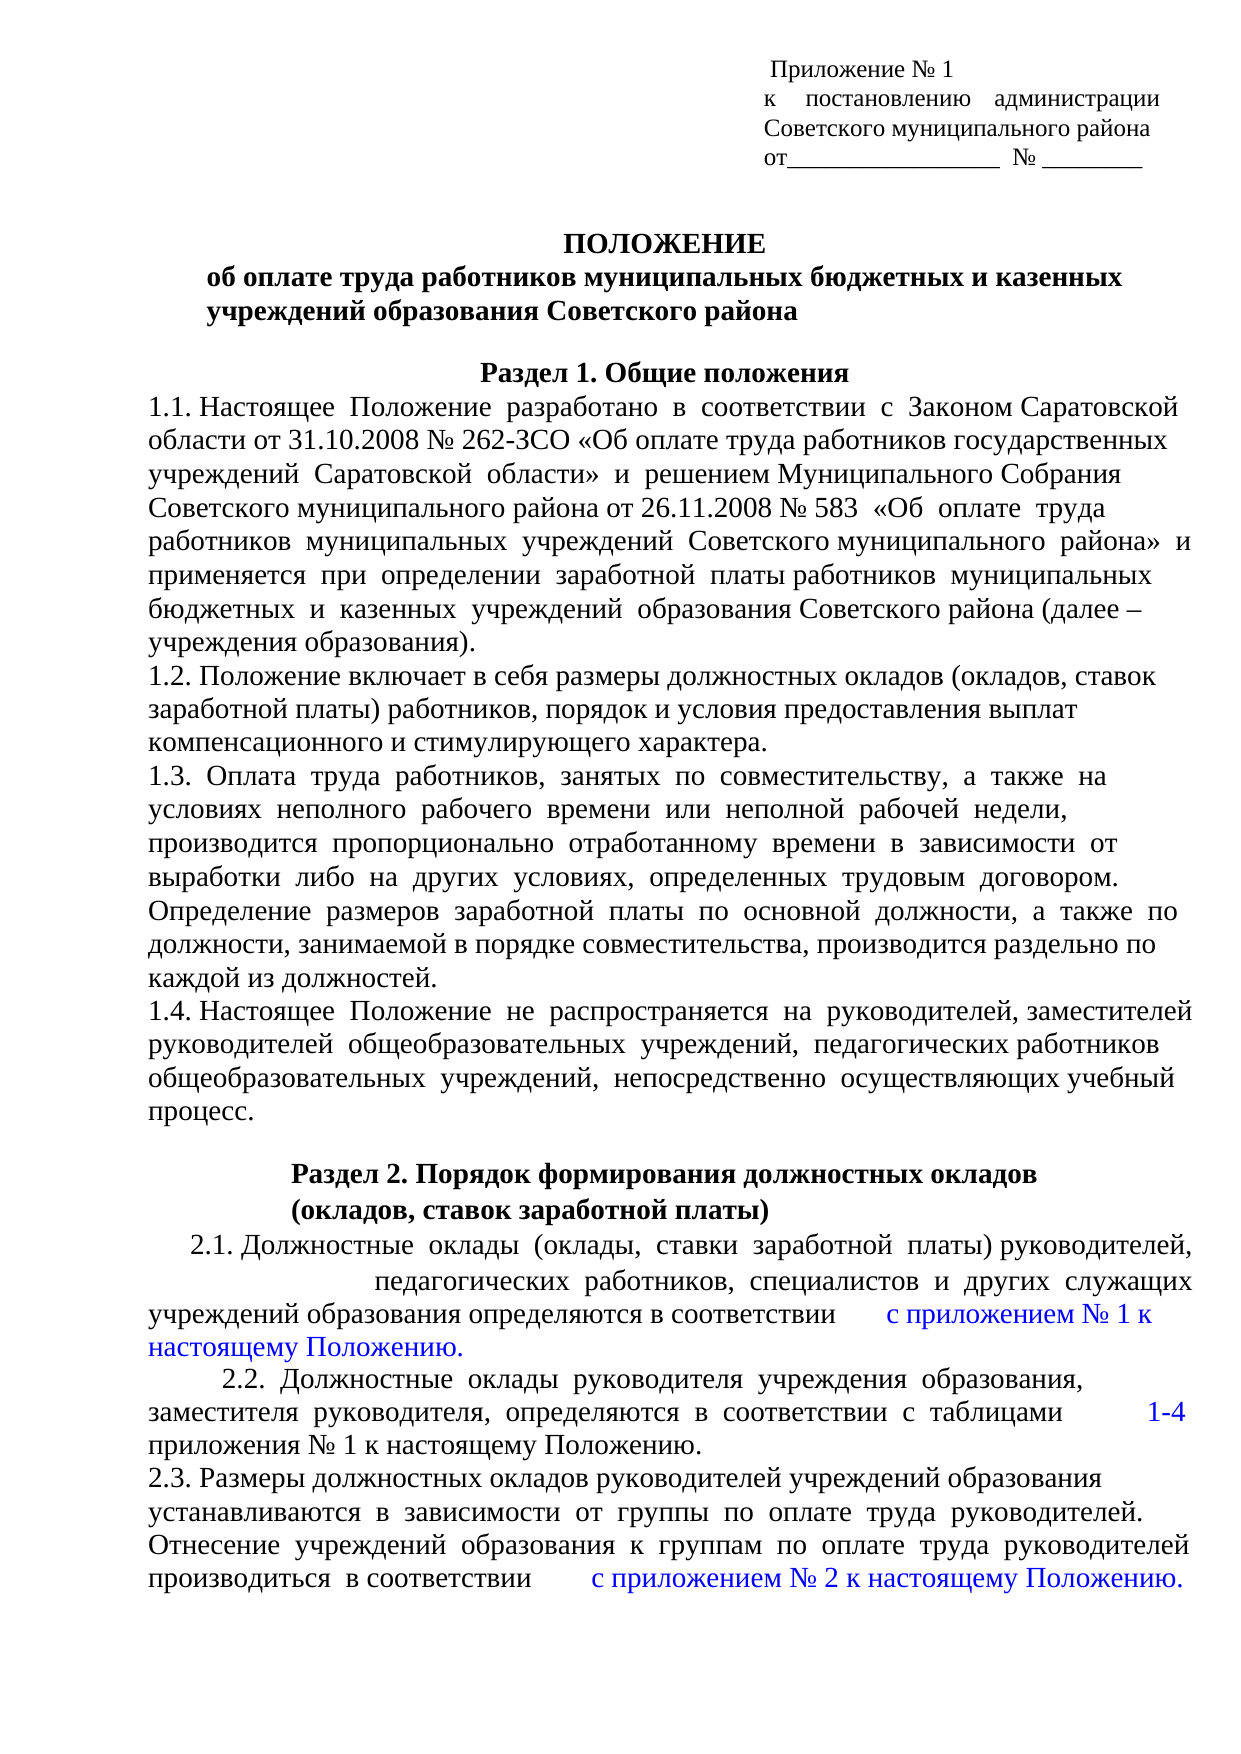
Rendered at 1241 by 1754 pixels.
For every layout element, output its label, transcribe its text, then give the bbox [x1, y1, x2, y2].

text об оплате труда работников муниципальных бюджетных и казенных учреждений образования Советского района [206, 260, 1134, 327]
text 2.3. Размеры должностных окладов руководителей учреждений образования устанавливаются в зависимости от группы по оплате труда руководителей. Отнесение учреждений образования к группам по оплате труда руководителей [148, 1461, 1193, 1561]
text настоящему Положению. [148, 1330, 1200, 1363]
text от_________________ № ________ [764, 142, 1199, 172]
text 2.1. Должностные оклады (оклады, ставки заработной платы) руководителей, педагогических работников, специалистов и других служащих [148, 1226, 1193, 1297]
text Приложение № 1 [764, 54, 1199, 83]
text ПОЛОЖЕНИЕ [563, 226, 1200, 260]
text 1.3. Оплата труда работников, занятых по совместительству, а также на условиях неполного рабочего времени или неполной рабочей недели, производится пропорционально отработанному времени в зависимости от выработки либо на других условиях, определенных трудовым договором. Определение размеров заработной платы по основной должности, а также по должности, занимаемой в порядке совместительства, производится раздельно по каждой из должностей. [148, 758, 1200, 994]
list постановлению администрации Советского муниципального района [764, 83, 1160, 142]
text 1.2. Положение включает в себя размеры должностных окладов (окладов, ставок заработной платы) работников, порядок и условия предоставления выплат компенсационного и стимулирующего характера. [148, 658, 1192, 758]
text производиться в соответствии с приложением № 2 к настоящему Положению. [148, 1561, 1200, 1594]
text приложения № 1 к настоящему Положению. [148, 1428, 1200, 1461]
text учреждений образования определяются в соответствии с приложением № 1 к [148, 1297, 1200, 1330]
text Раздел 1. Общие положения [480, 355, 1200, 389]
text 2.2. Должностные оклады руководителя учреждения образования, [222, 1363, 1200, 1396]
text 1.4. Настоящее Положение не распространяется на руководителей, заместителей руководителей общеобразовательных учреждений, педагогических работников общеобразовательных учреждений, непосредственно осуществляющих учебный процесс. [148, 994, 1193, 1127]
text заместителя руководителя, определяются в соответствии с таблицами 1-4 [148, 1396, 1200, 1428]
text 1.1. Настоящее Положение разработано в соответствии с Законом Саратовской области от 31.10.2008 № 262-ЗСО «Об оплате труда работников государственных учреждений Саратовской области» и решением Муниципального Собрания Советского муниципального района от 26.11.2008 № 583 «Об оплате труда работников муниципальных учреждений Советского муниципального района» и применяется при определении заработной платы работников муниципальных бюджетных и казенных учреждений образования Советского района (далее – учреждения образования). [148, 389, 1193, 658]
text Раздел 2. Порядок формирования должностных окладов (окладов, ставок заработной платы) [291, 1155, 1049, 1226]
